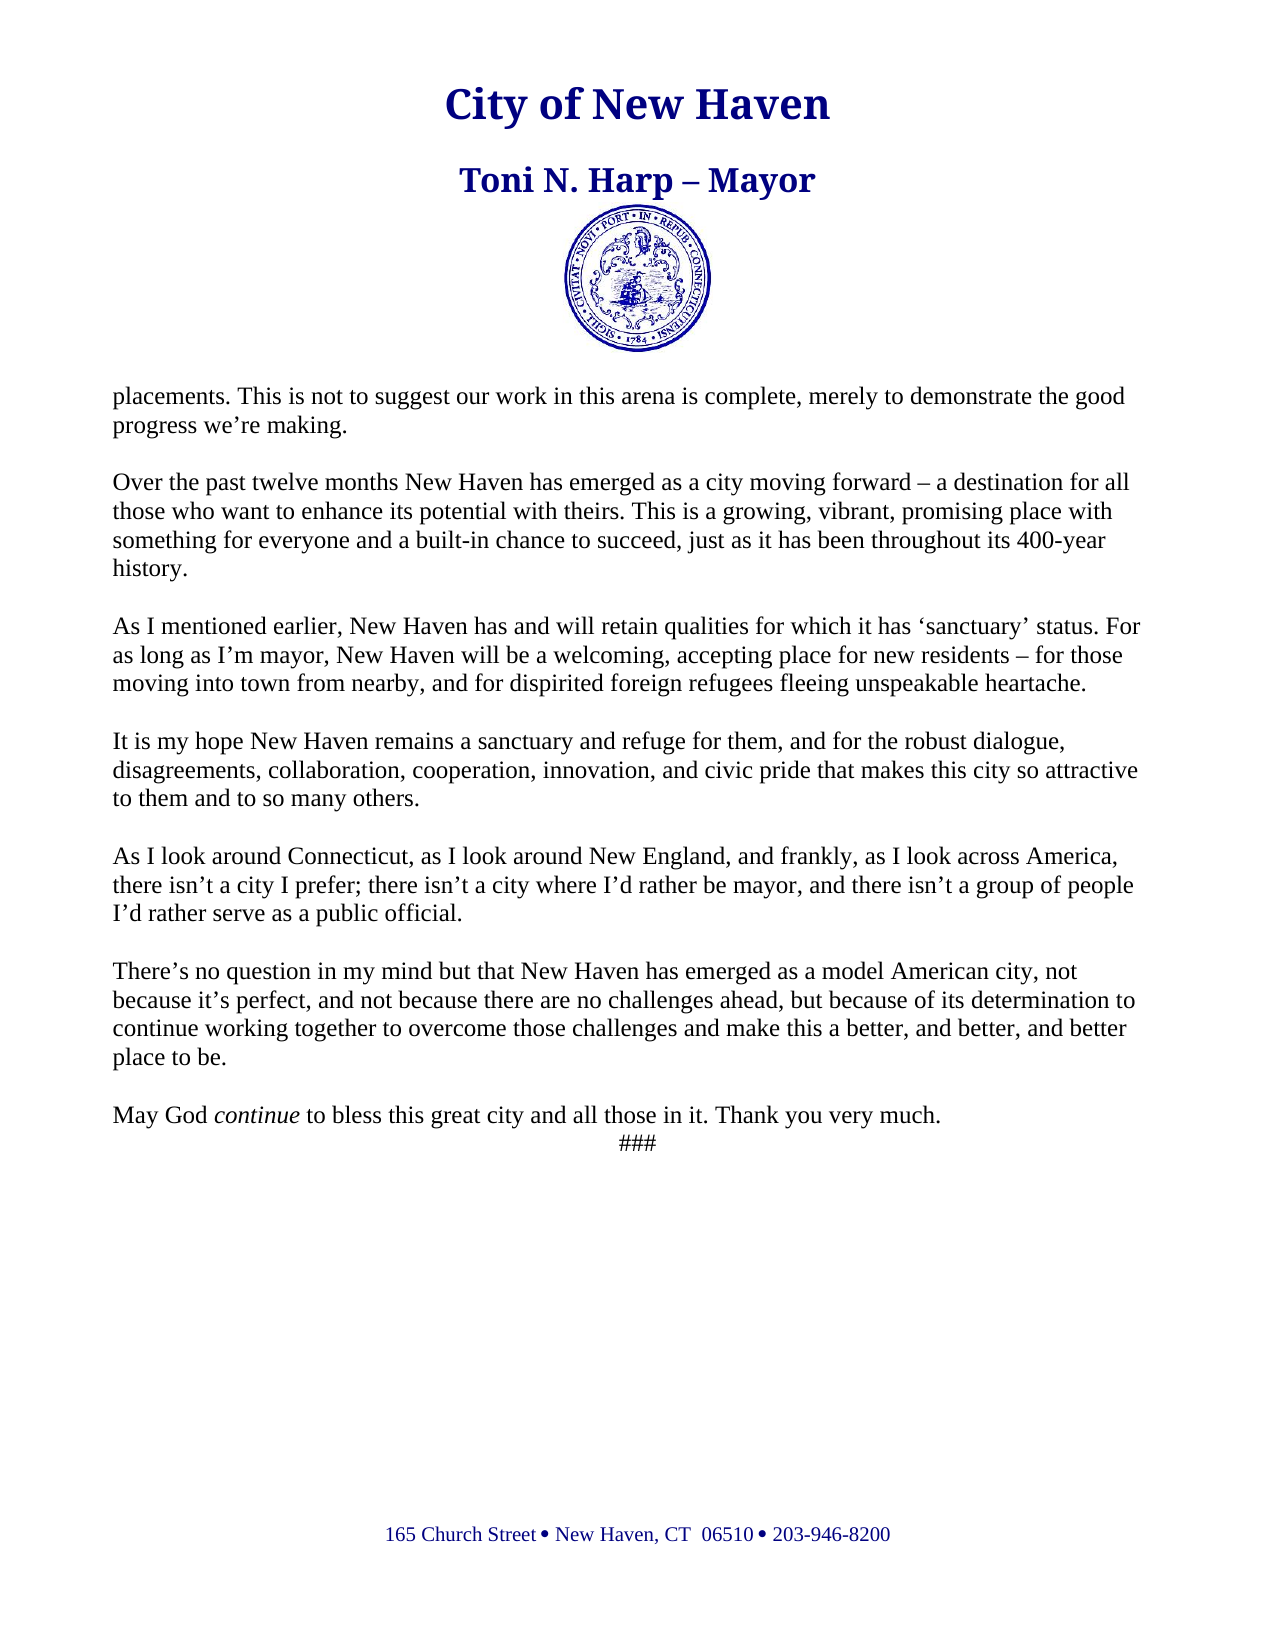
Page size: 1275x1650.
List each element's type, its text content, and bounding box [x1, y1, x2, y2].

text There’s no question in my mind but that New Haven has emerged as a model American city, not because it’s perfect, and not because there are no challenges ahead, but because of its determination to continue working together to overcome those challenges and make this a better, and better, and better place to be. [112, 956, 1162, 1071]
text As I look around Connecticut, as I look around New England, and frankly, as I look across America, there isn’t a city I prefer; there isn’t a city where I’d rather be mayor, and there isn’t a group of people I’d rather serve as a public official. [112, 841, 1162, 927]
text As I mentioned earlier, New Haven has and will retain qualities for which it has ‘sanctuary’ status. For as long as I’m mayor, New Haven will be a welcoming, accepting place for new residents – for those moving into town from nearby, and for dispirited foreign refugees fleeing unspeakable heartache. [112, 611, 1162, 697]
text May God continue to bless this great city and all those in it. Thank you very much. [112, 1100, 1162, 1128]
text Over the past twelve months New Haven has emerged as a city moving forward – a destination for all those who want to enhance its potential with theirs. This is a growing, vibrant, promising place with something for everyone and a built-in chance to succeed, just as it has been throughout its 400-year history. [112, 467, 1162, 582]
text It is my hope New Haven remains a sanctuary and refuge for them, and for the robust dialogue, disagreements, collaboration, cooperation, innovation, and civic pride that makes this city so attractive to them and to so many others. [112, 726, 1162, 812]
picture [562, 202, 713, 353]
text ### [112, 1128, 1162, 1157]
